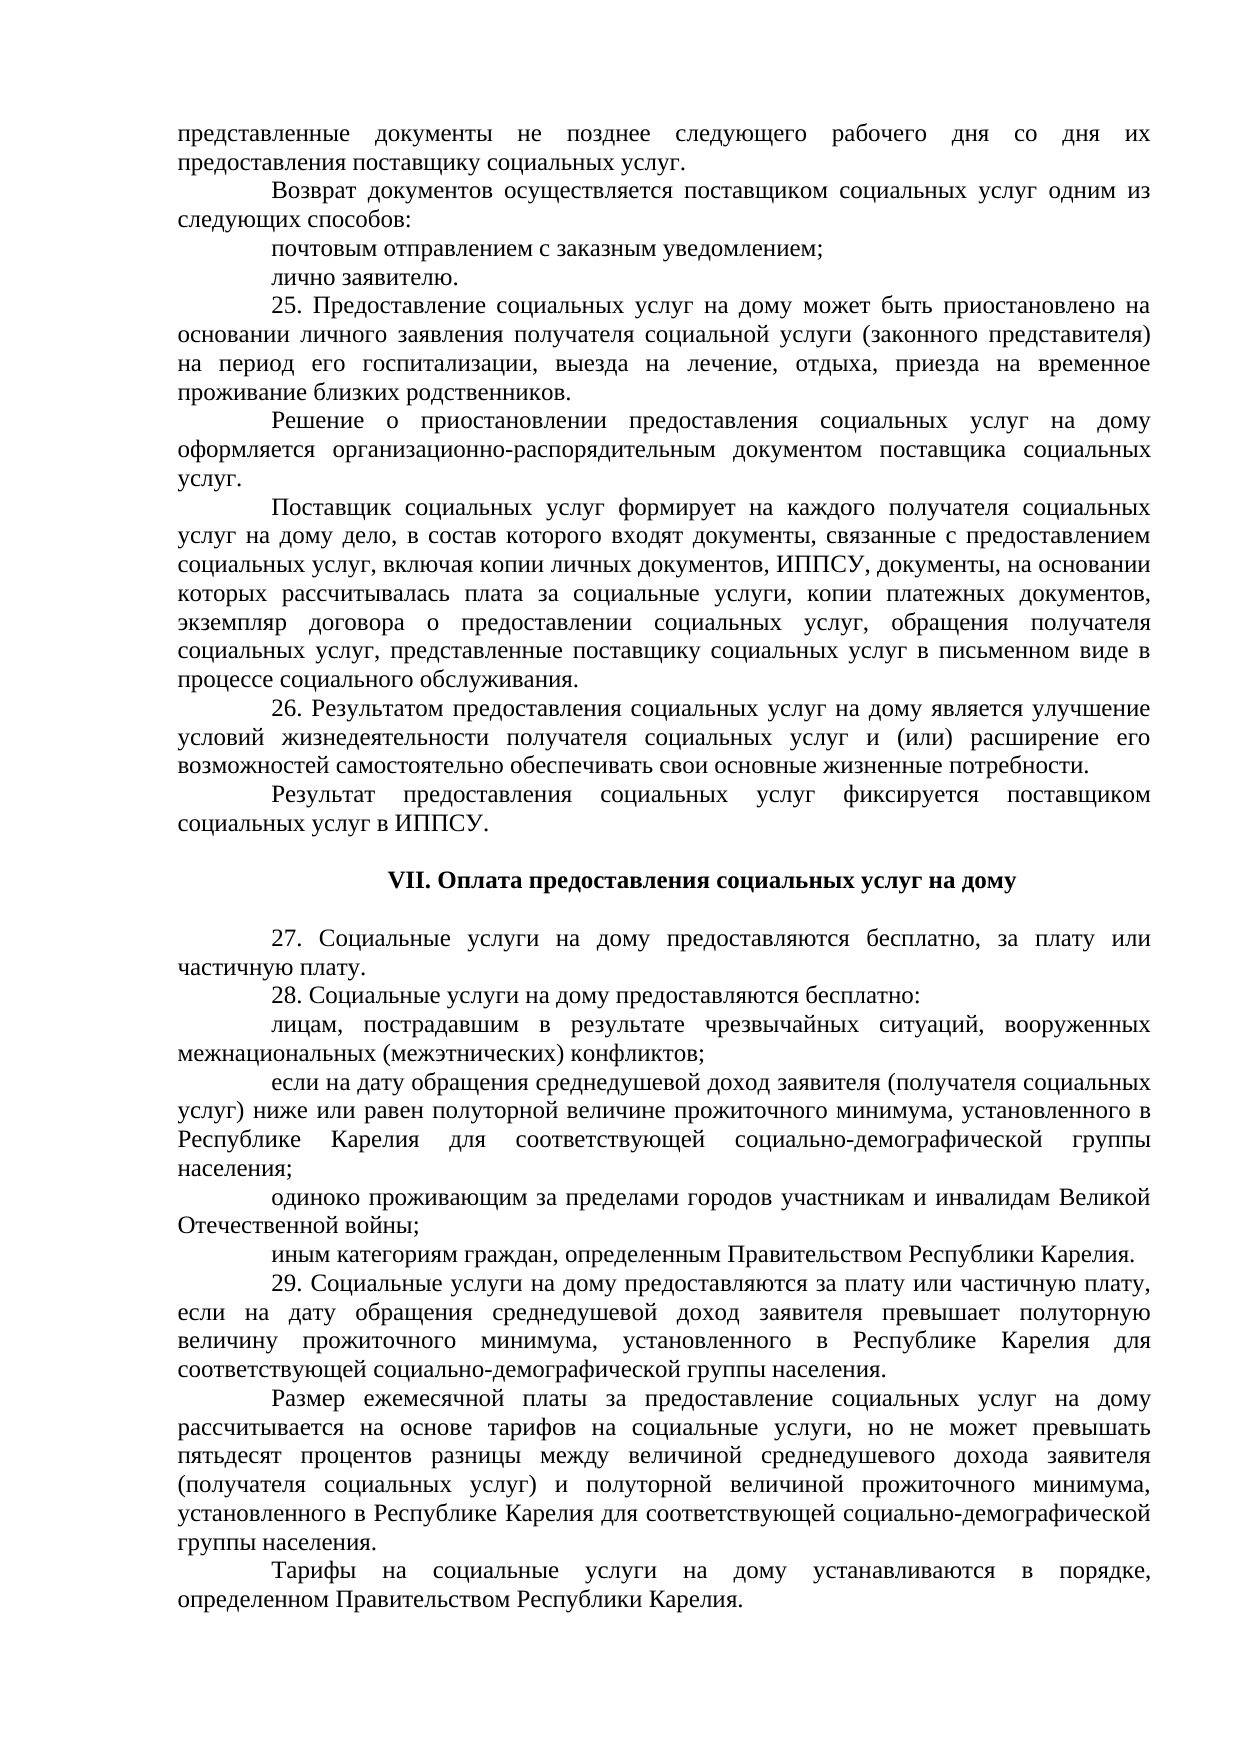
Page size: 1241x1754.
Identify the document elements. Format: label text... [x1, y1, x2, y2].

text почтовым отправлением с заказным уведомлением; [177, 233, 1152, 262]
text Возврат документов осуществляется поставщиком социальных услуг одним из следующих способов: [177, 176, 1152, 233]
text Решение о приостановлении предоставления социальных услуг на дому оформляется организационно-распорядительным документом поставщика социальных услуг. [177, 406, 1152, 492]
text если на дату обращения среднедушевой доход заявителя (получателя социальных услуг) ниже или равен полуторной величине прожиточного минимума, установленного в Республике Карелия для соответствующей социально-демографической группы населения; [177, 1067, 1152, 1182]
text 27. Социальные услуги на дому предоставляются бесплатно, за плату или частичную плату. [177, 923, 1152, 981]
text Результат предоставления социальных услуг фиксируется поставщиком социальных услуг в ИППСУ. [177, 779, 1152, 837]
text иным категориям граждан, определенным Правительством Республики Карелия. [177, 1239, 1152, 1268]
text Размер ежемесячной платы за предоставление социальных услуг на дому рассчитывается на основе тарифов на социальные услуги, но не может превышать пятьдесят процентов разницы между величиной среднедушевого дохода заявителя (получателя социальных услуг) и полуторной величиной прожиточного минимума, установленного в Республике Карелия для соответствующей социально-демографической группы населения. [177, 1383, 1152, 1556]
text Тарифы на социальные услуги на дому устанавливаются в порядке, определенном Правительством Республики Карелия. [177, 1556, 1152, 1613]
text одиноко проживающим за пределами городов участникам и инвалидам Великой Отечественной войны; [177, 1182, 1152, 1239]
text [177, 118, 1152, 176]
text Поставщик социальных услуг формирует на каждого получателя социальных услуг на дому дело, в состав которого входят документы, связанные с предоставлением социальных услуг, включая копии личных документов, ИППСУ, документы, на основании которых рассчитывалась плата за социальные услуги, копии платежных документов, экземпляр договора о предоставлении социальных услуг, обращения получателя социальных услуг, представленные поставщику социальных услуг в письменном виде в процессе социального обслуживания. [177, 492, 1152, 693]
text 25. Предоставление социальных услуг на дому может быть приостановлено на основании личного заявления получателя социальной услуги (законного представителя) на период его госпитализации, выезда на лечение, отдыха, приезда на временное проживание близких родственников. [177, 291, 1152, 406]
text 26. Результатом предоставления социальных услуг на дому является улучшение условий жизнедеятельности получателя социальных услуг и (или) расширение его возможностей самостоятельно обеспечивать свои основные жизненные потребности. [177, 693, 1152, 779]
text 28. Социальные услуги на дому предоставляются бесплатно: [177, 981, 1152, 1009]
text лично заявителю. [177, 262, 1152, 291]
text лицам, пострадавшим в результате чрезвычайных ситуаций, вооруженных межнациональных (межэтнических) конфликтов; [177, 1009, 1152, 1067]
text VII. Оплата предоставления социальных услуг на дому [177, 866, 1152, 894]
text 29. Социальные услуги на дому предоставляются за плату или частичную плату, если на дату обращения среднедушевой доход заявителя превышает полуторную величину прожиточного минимума, установленного в Республике Карелия для соответствующей социально-демографической группы населения. [177, 1268, 1152, 1383]
